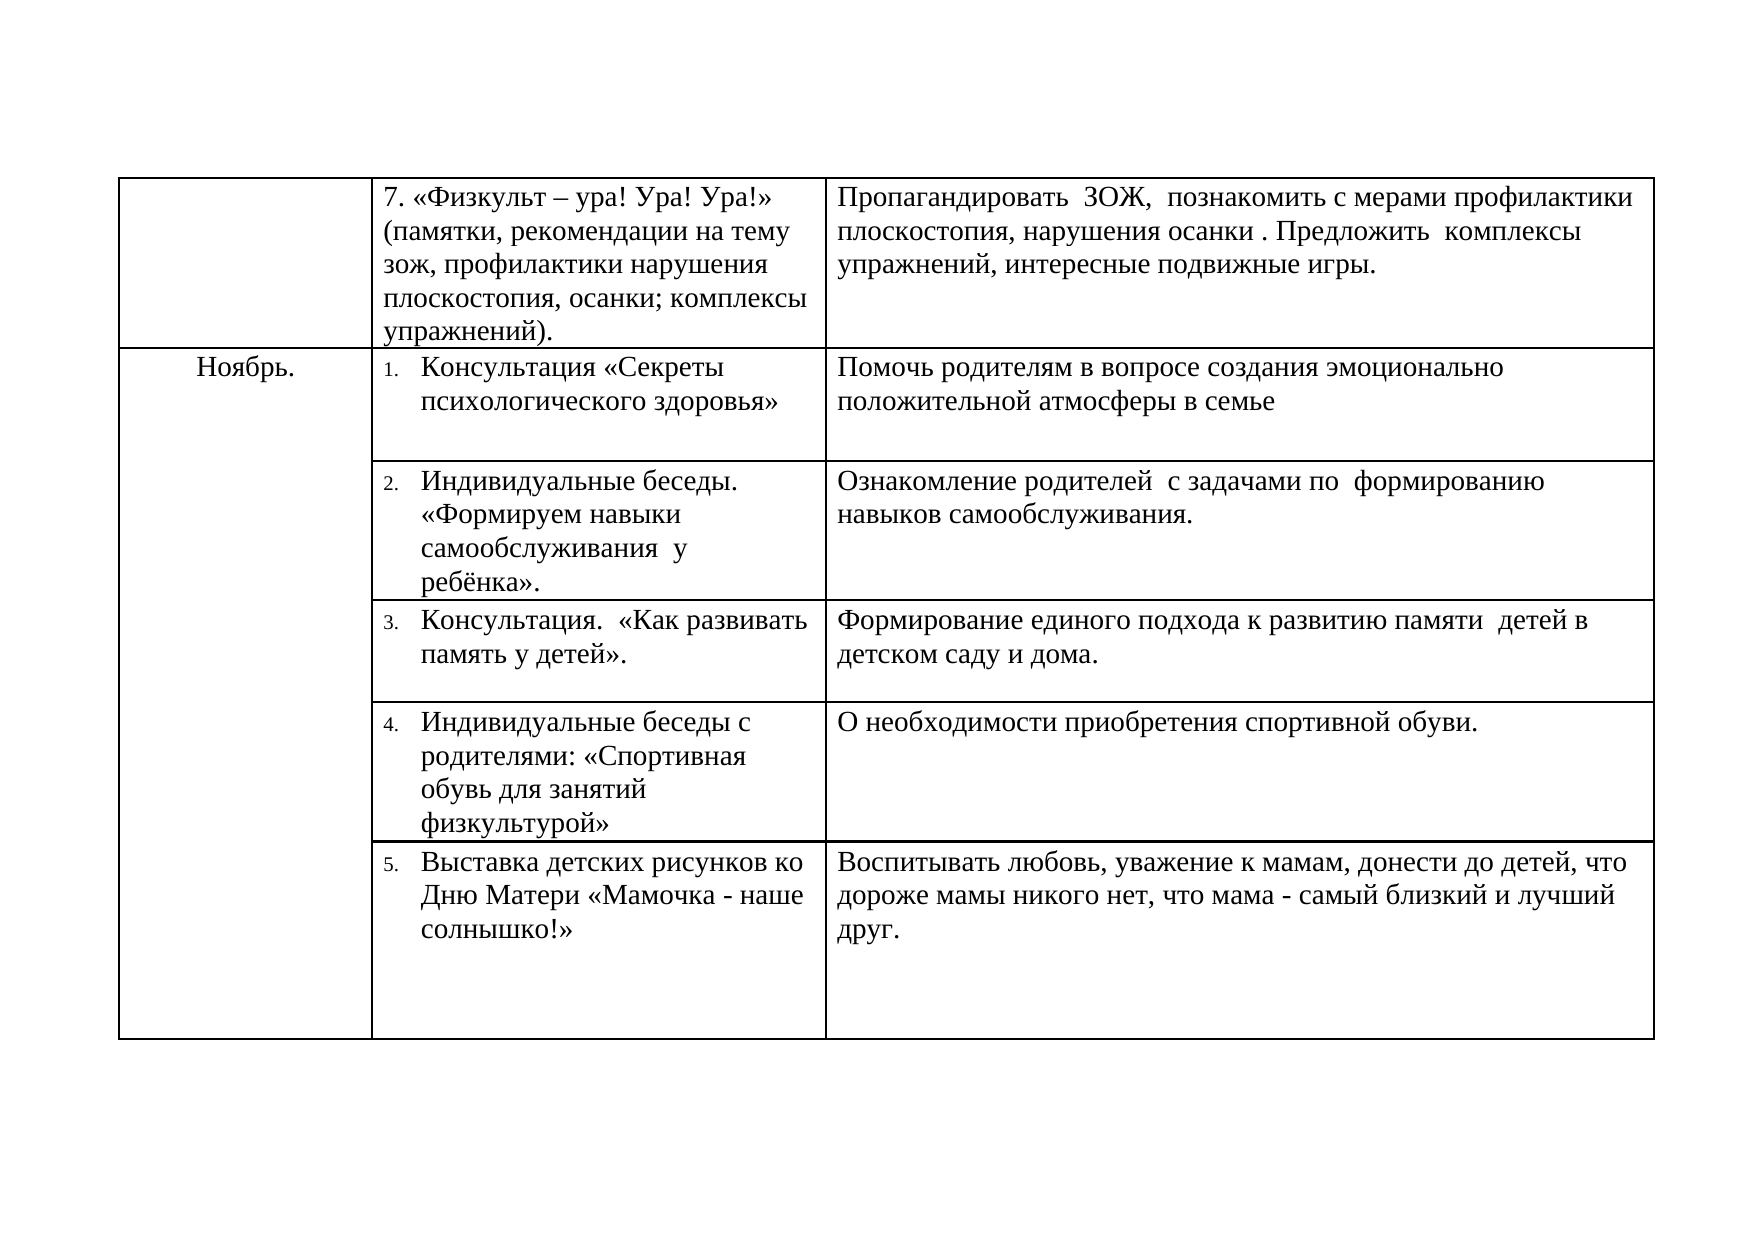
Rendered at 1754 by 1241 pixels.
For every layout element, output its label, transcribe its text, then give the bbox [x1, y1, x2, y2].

table_cell Воспитывать любовь, уважение к мамам, донести до детей, что дороже мамы никого нет, что мама - самый близкий и лучший друг. [827, 843, 1653, 1038]
table_cell Формирование единого подхода к развитию памяти детей в детском саду и дома. [827, 601, 1653, 701]
table_cell Индивидуальные беседы. «Формируем навыки самообслуживания у ребёнка». [373, 462, 825, 599]
table_cell 7. «Физкульт – ура! Ура! Ура!» (памятки, рекомендации на тему зож, профилактики нарушения плоскостопия, осанки; комплексы упражнений). [373, 179, 825, 347]
table_cell Ноябрь. [120, 349, 371, 1038]
table_cell Консультация. «Как развивать память у детей». [373, 601, 825, 701]
table_cell Помочь родителям в вопросе создания эмоционально положительной атмосферы в семье [827, 349, 1653, 459]
table_cell [120, 179, 371, 347]
table_cell Пропагандировать ЗОЖ, познакомить с мерами профилактики плоскостопия, нарушения осанки . Предложить комплексы упражнений, интересные подвижные игры. [827, 179, 1653, 347]
table_cell Индивидуальные беседы с родителями: «Спортивная обувь для занятий физкультурой» [373, 703, 825, 840]
table_cell О необходимости приобретения спортивной обуви. [827, 703, 1653, 840]
table_cell Ознакомление родителей с задачами по формированию навыков самообслуживания. [827, 462, 1653, 599]
table_cell Выставка детских рисунков ко Дню Матери «Мамочка - наше солнышко!» [373, 843, 825, 1038]
table_cell Консультация «Секреты психологического здоровья» [373, 349, 825, 459]
